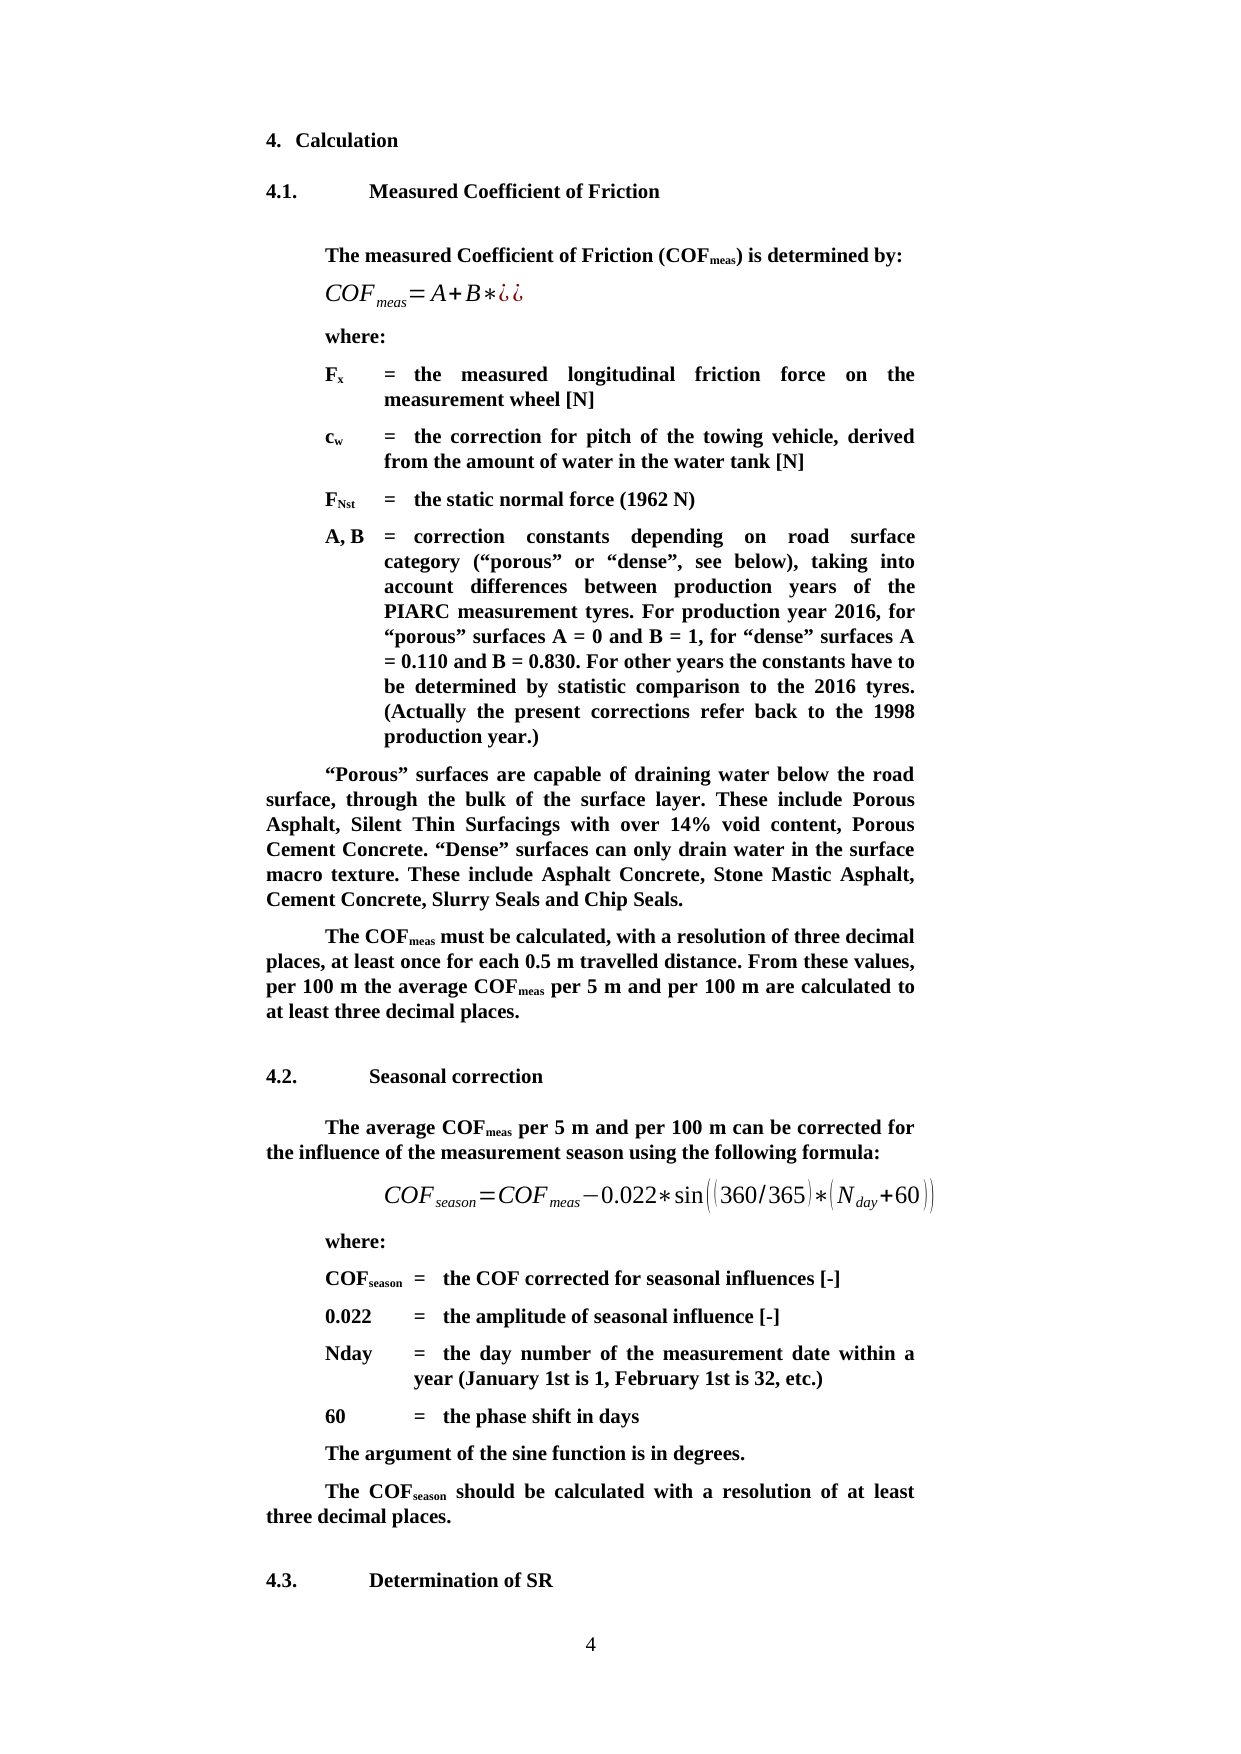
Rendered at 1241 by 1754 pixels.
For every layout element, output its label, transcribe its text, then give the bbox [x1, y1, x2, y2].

text 4.1. Measured Coefficient of Friction [266, 178, 916, 203]
text 4.2. Seasonal correction [266, 1062, 916, 1088]
text where: [266, 1228, 916, 1253]
text 4.3. Determination of SR [266, 1566, 916, 1592]
text Nday = the day number of the measurement date within a year (January 1st is 1, February 1st is 32, etc.) [325, 1340, 916, 1390]
text Fx = the measured longitudinal friction force on the measurement wheel [N] [325, 361, 916, 411]
text The argument of the sine function is in degrees. [266, 1440, 916, 1465]
text COFseason = the COF corrected for seasonal influences [-] [266, 1265, 916, 1290]
text 0.022 = the amplitude of seasonal influence [-] [266, 1303, 916, 1328]
text 60 = the phase shift in days [266, 1403, 916, 1428]
text FNst = the static normal force (1962 N) [325, 486, 916, 511]
text A, B = correction constants depending on road surface category (“porous” or “dense”, see below), taking into account differences between production years of the PIARC measurement tyres. For production year 2016, for “porous” surfaces A = 0 and B = 1, for “dense” surfaces A = 0.110 and B = 0.830. For other years the constants have to be determined by statistic comparison to the 2016 tyres. (Actually the present corrections refer back to the 1998 production year.) [325, 523, 916, 748]
text The average COFmeas per 5 m and per 100 m can be corrected for the influence of the measurement season using the following formula: [266, 1114, 916, 1164]
text “Porous” surfaces are capable of draining water below the road surface, through the bulk of the surface layer. These include Porous Asphalt, Silent Thin Surfacings with over 14% void content, Porous Cement Concrete. “Dense” surfaces can only drain water in the surface macro texture. These include Asphalt Concrete, Stone Mastic Asphalt, Cement Concrete, Slurry Seals and Chip Seals. [266, 761, 916, 911]
text The measured Coefficient of Friction (COFmeas) is determined by: [266, 242, 916, 267]
text where: [266, 323, 916, 348]
text cw = the correction for pitch of the towing vehicle, derived from the amount of water in the water tank [N] [325, 423, 916, 473]
text The COFseason should be calculated with a resolution of at least three decimal places. [266, 1478, 916, 1528]
text 4. Calculation [266, 126, 916, 152]
text The COFmeas must be calculated, with a resolution of three decimal places, at least once for each 0.5 m travelled distance. From these values, per 100 m the average COFmeas per 5 m and per 100 m are calculated to at least three decimal places. [266, 923, 916, 1023]
